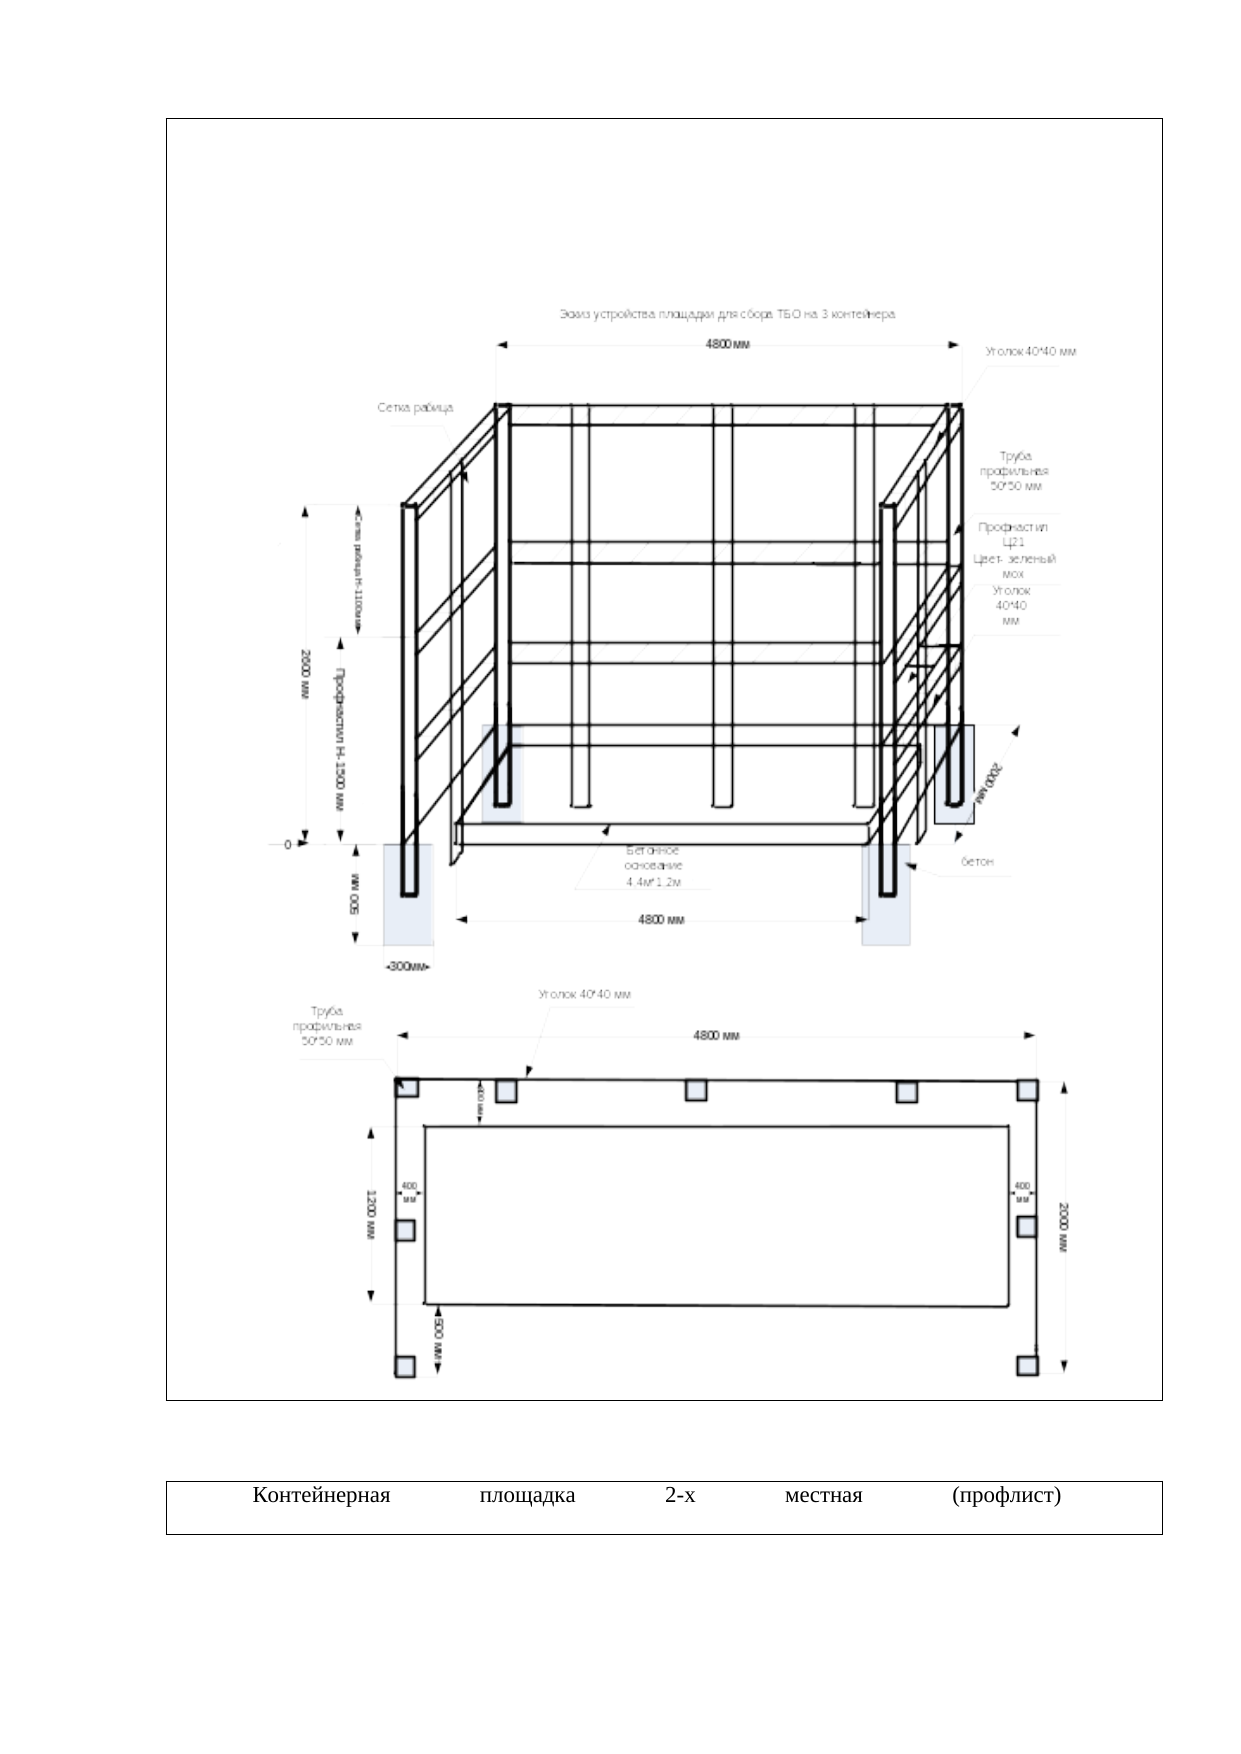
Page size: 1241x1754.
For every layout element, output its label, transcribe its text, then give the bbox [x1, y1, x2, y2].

table_cell [167, 119, 1162, 1400]
table_header Контейнерная площадка 2-х местная (профлист) [167, 1482, 1162, 1534]
